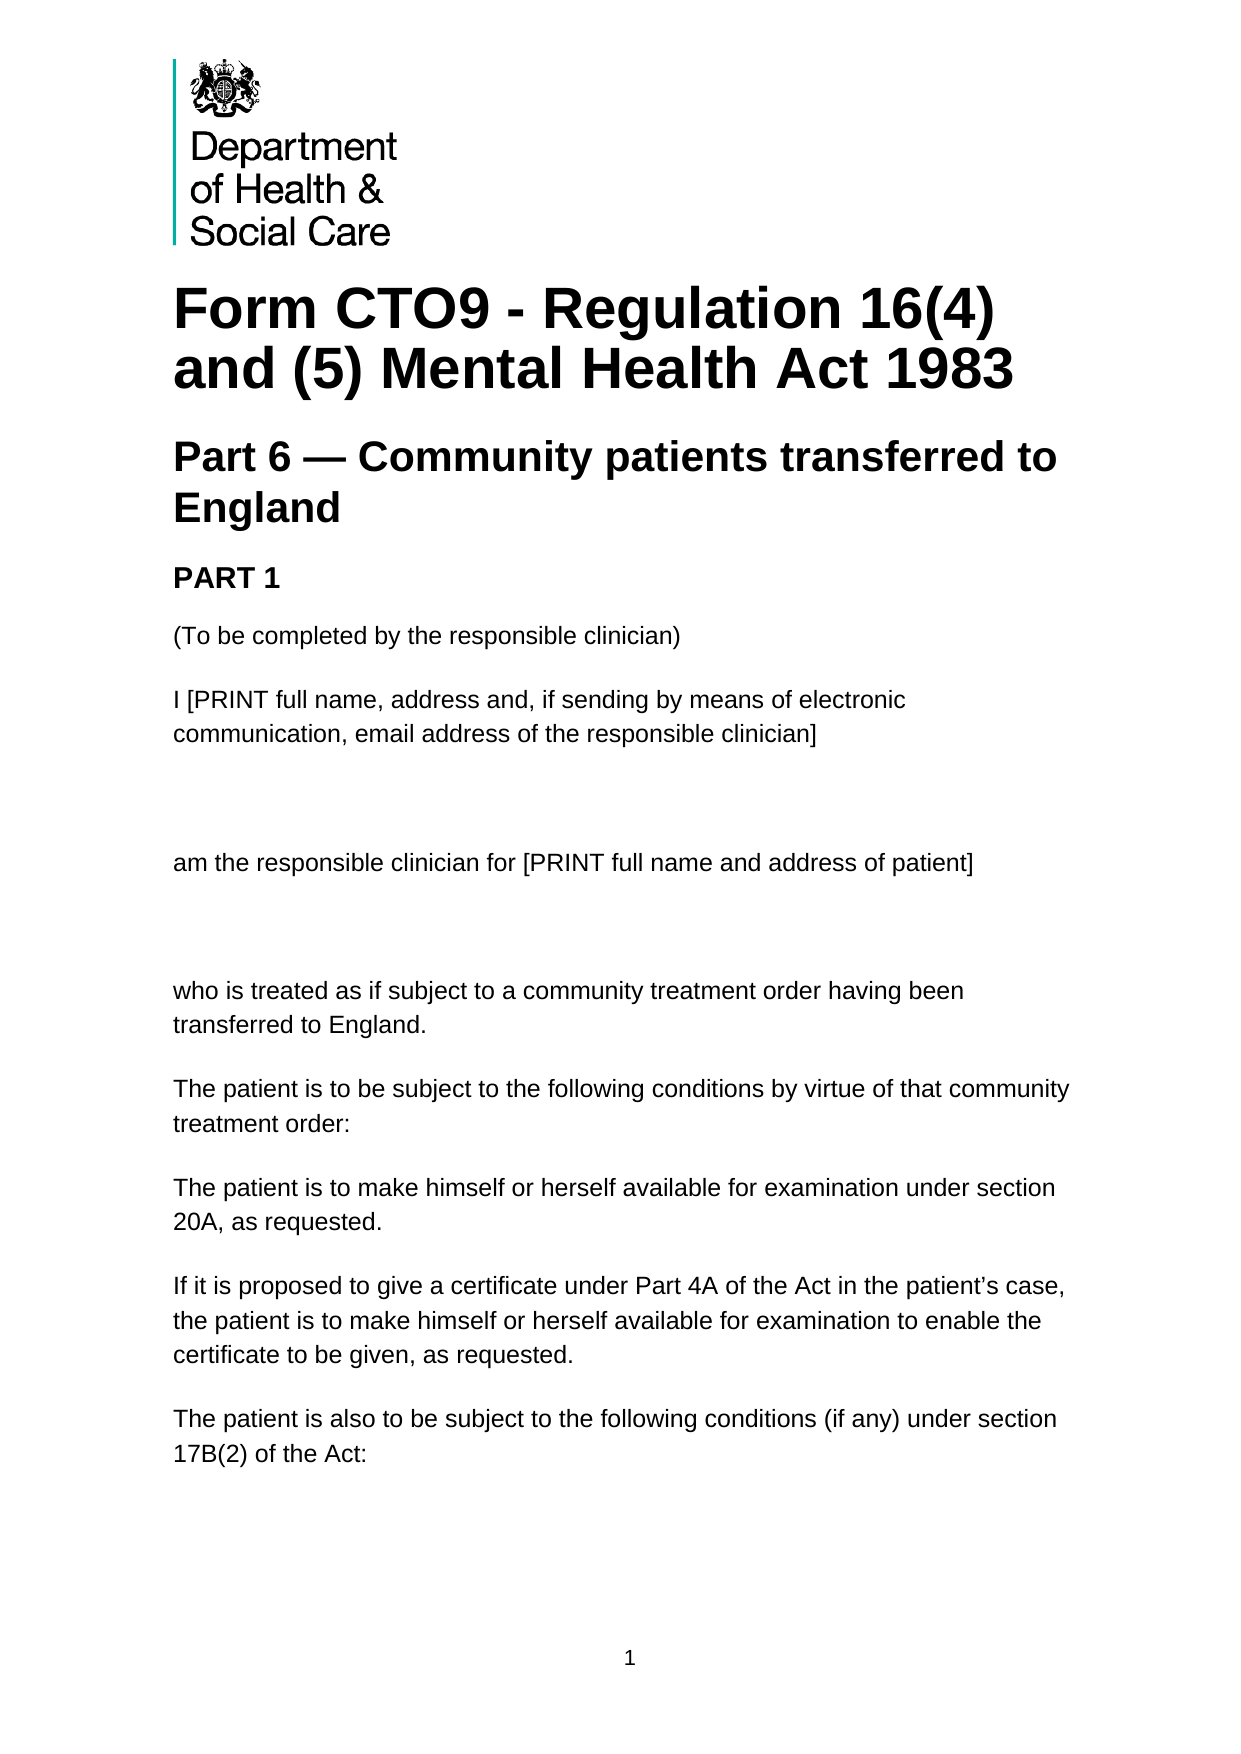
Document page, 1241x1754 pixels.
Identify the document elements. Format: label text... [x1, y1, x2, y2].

text If it is proposed to give a certificate under Part 4A of the Act in the patient’s case, the patient is to make himself or herself available for examination to enable the certificate to be given, as requested. [173, 1271, 1086, 1369]
text (To be completed by the responsible clinician) [173, 621, 1086, 650]
text who is treated as if subject to a community treatment order having been transferred to England. [173, 976, 1086, 1039]
text am the responsible clinician for [PRINT full name and address of patient] [173, 848, 1086, 876]
text I [PRINT full name, address and, if sending by means of electronic communication, email address of the responsible clinician] [173, 685, 1086, 748]
text The patient is to make himself or herself available for examination under section 20A, as requested. [173, 1173, 1086, 1236]
subtitle Form CTO9 - Regulation 16(4) and (5) Mental Health Act 1983 [173, 279, 1086, 401]
text The patient is to be subject to the following conditions by virtue of that community treatment order: [173, 1074, 1086, 1137]
picture [172, 59, 397, 246]
subtitle Part 6 — Community patients transferred to England [173, 430, 1086, 532]
text The patient is also to be subject to the following conditions (if any) under section 17B(2) of the Act: [173, 1404, 1086, 1468]
subtitle PART 1 [173, 557, 1086, 596]
